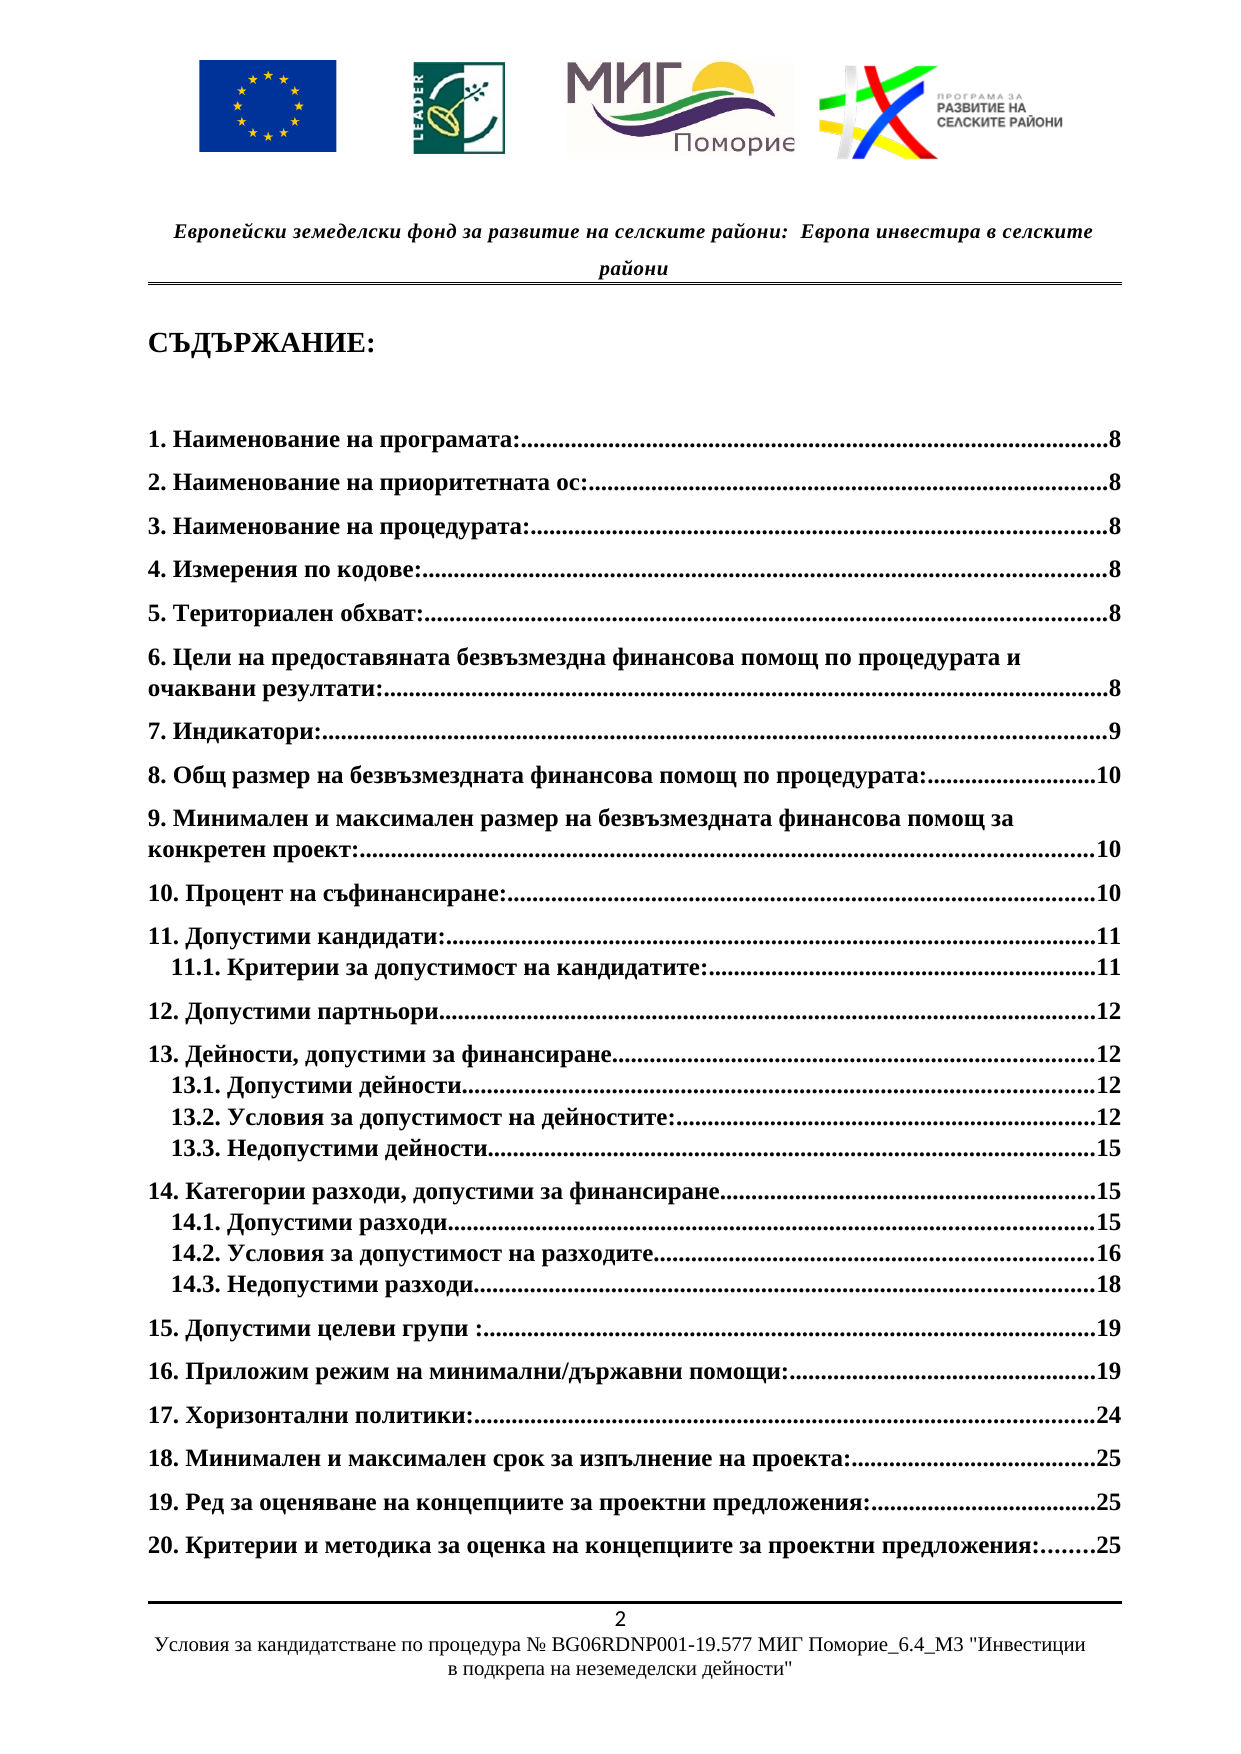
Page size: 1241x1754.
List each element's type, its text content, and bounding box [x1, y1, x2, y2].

text СЪДЪРЖАНИЕ: [148, 326, 1122, 359]
picture [199, 60, 337, 152]
picture [566, 60, 795, 156]
picture [413, 62, 505, 154]
picture [806, 59, 1073, 166]
